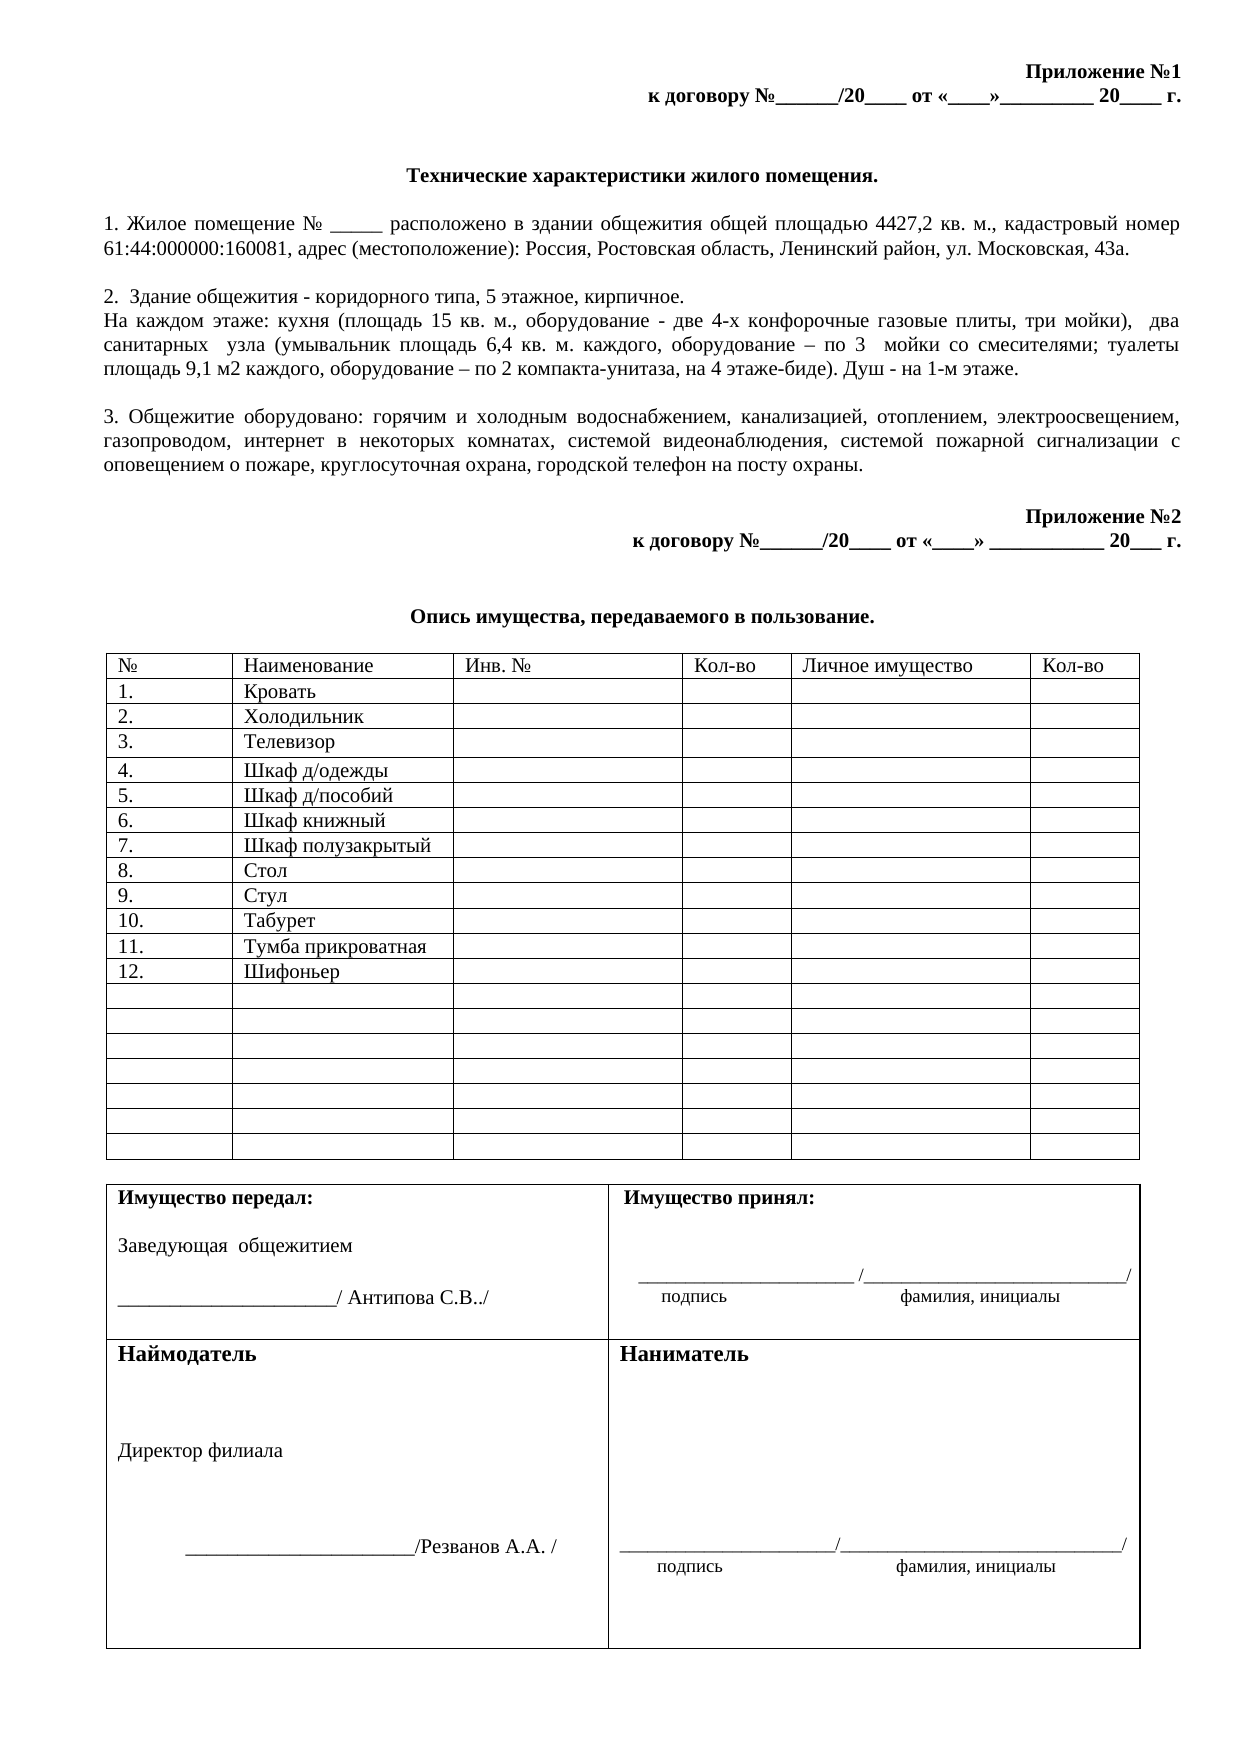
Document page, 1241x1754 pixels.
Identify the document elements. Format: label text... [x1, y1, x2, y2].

table_header Имущество принял: _______________________ /____________________________/ подпись фамилия, инициалы [609, 1185, 1139, 1338]
table_cell [1031, 984, 1139, 1008]
table_cell [1031, 833, 1139, 857]
table_cell [1031, 1134, 1139, 1158]
table_header № [107, 654, 232, 677]
table_cell 10. [107, 909, 232, 932]
table_cell [792, 729, 1030, 757]
table_cell [454, 679, 682, 703]
table_cell 12. [107, 959, 232, 983]
table_cell [454, 1109, 682, 1133]
table_cell [792, 1084, 1030, 1108]
table_cell [792, 833, 1030, 857]
table_cell [792, 1109, 1030, 1133]
table_cell [233, 1034, 453, 1058]
table_cell [683, 1034, 791, 1058]
table_cell [683, 704, 791, 728]
table_cell 9. [107, 883, 232, 907]
table_cell [107, 1134, 232, 1158]
table_cell Кровать [233, 679, 453, 703]
table_cell 5. [107, 783, 232, 807]
table_cell 8. [107, 858, 232, 882]
table_cell [792, 934, 1030, 958]
table_header Имущество передал: Заведующая общежитием _____________________/ Антипова С.В../ [107, 1185, 608, 1338]
table_cell Телевизор [233, 729, 453, 757]
table_cell Стол [233, 858, 453, 882]
text 3. Общежитие оборудовано: горячим и холодным водоснабжением, канализацией, отоплением, электроосвещением, газопроводом, интернет в некоторых комнатах, системой видеонаблюдения, системой пожарной сигнализации с оповещением о пожаре, круглосуточная охрана, городской телефон на посту охраны. [103, 404, 1181, 476]
table_cell 7. [107, 833, 232, 857]
table_cell [233, 1134, 453, 1158]
text На каждом этаже: кухня (площадь 15 кв. м., оборудование - две 4-х конфорочные газовые плиты, три мойки), два санитарных узла (умывальник площадь 6,4 кв. м. каждого, оборудование – по 3 мойки со смесителями; туалеты площадь 9,1 м2 каждого, оборудование – по 2 компакта-унитаза, на 4 этаже-биде). Душ - на 1-м этаже. [103, 308, 1181, 380]
table_cell Стул [233, 883, 453, 907]
text 2. Здание общежития - коридорного типа, 5 этажное, кирпичное. [103, 283, 1181, 308]
table_cell [792, 883, 1030, 907]
table_cell [792, 704, 1030, 728]
table_cell [107, 1059, 232, 1083]
table_cell 6. [107, 808, 232, 832]
table_cell [792, 808, 1030, 832]
table_cell [683, 883, 791, 907]
table_cell [1031, 858, 1139, 882]
table_cell [1031, 909, 1139, 932]
text Опись имущества, передаваемого в пользование. [103, 604, 1181, 628]
table_cell [1031, 883, 1139, 907]
table_cell [683, 1009, 791, 1033]
table_cell [454, 704, 682, 728]
table_cell [683, 959, 791, 983]
text Приложение №1 [103, 59, 1181, 83]
table_cell 4. [107, 758, 232, 782]
table_cell [1031, 1059, 1139, 1083]
table_cell [683, 833, 791, 857]
table_cell 2. [107, 704, 232, 728]
table_cell [1031, 959, 1139, 983]
table_cell [454, 1059, 682, 1083]
table_cell [683, 1059, 791, 1083]
table_cell [454, 858, 682, 882]
table_cell [454, 984, 682, 1008]
table_cell [1031, 1109, 1139, 1133]
table_cell [107, 1084, 232, 1108]
text к договору №______/20____ от «____» ___________ 20___ г. [103, 528, 1181, 552]
table_cell [792, 984, 1030, 1008]
table_cell [792, 1034, 1030, 1058]
table_cell [792, 858, 1030, 882]
table_header Кол-во [683, 654, 791, 677]
table_cell [683, 783, 791, 807]
table_cell [233, 1059, 453, 1083]
table_cell [1031, 1009, 1139, 1033]
table_header Наименование [233, 654, 453, 677]
table_cell [792, 679, 1030, 703]
table_header Личное имущество [792, 654, 1030, 677]
table_cell [792, 758, 1030, 782]
table_cell [792, 1059, 1030, 1083]
table_cell [683, 909, 791, 932]
table_cell Шкаф д/одежды [233, 758, 453, 782]
table_cell [683, 808, 791, 832]
table_cell [454, 909, 682, 932]
table_cell [792, 1009, 1030, 1033]
table_cell Наниматель _______________________/______________________________/ подпись фамилия, инициалы [609, 1340, 1139, 1648]
table_cell [792, 959, 1030, 983]
table_cell [683, 1109, 791, 1133]
table_cell [454, 1009, 682, 1033]
table_cell [454, 934, 682, 958]
table_cell Шкаф полузакрытый [233, 833, 453, 857]
table_cell [683, 1134, 791, 1158]
table_cell [683, 934, 791, 958]
table_cell [1031, 1034, 1139, 1058]
table_cell [683, 984, 791, 1008]
table_cell [683, 858, 791, 882]
table_cell [792, 1134, 1030, 1158]
table_cell [454, 1134, 682, 1158]
table_cell [107, 1109, 232, 1133]
table_cell [454, 783, 682, 807]
table_cell [1031, 704, 1139, 728]
table_cell [683, 758, 791, 782]
table_cell [454, 729, 682, 757]
table_cell [454, 1034, 682, 1058]
table_cell [233, 1009, 453, 1033]
text Приложение №2 [103, 504, 1181, 528]
table_cell Шифоньер [233, 959, 453, 983]
table_cell [107, 1034, 232, 1058]
table_cell 3. [107, 729, 232, 757]
table_cell [683, 1084, 791, 1108]
table_cell [1031, 808, 1139, 832]
table_cell [454, 758, 682, 782]
table_cell [233, 1109, 453, 1133]
text 1. Жилое помещение № _____ расположено в здании общежития общей площадью 4427,2 кв. м., кадастровый номер 61:44:000000:160081, адрес (местоположение): Россия, Ростовская область, Ленинский район, ул. Московская, 43а. [103, 211, 1181, 259]
table_cell [792, 783, 1030, 807]
table_header Кол-во [1031, 654, 1139, 677]
table_cell [233, 984, 453, 1008]
table_cell [454, 883, 682, 907]
table_cell [233, 1084, 453, 1108]
table_cell [454, 1084, 682, 1108]
text Технические характеристики жилого помещения. [103, 163, 1181, 187]
table_cell [454, 833, 682, 857]
table_cell [107, 984, 232, 1008]
table_cell Наймодатель Директор филиала ______________________/Резванов А.А. / [107, 1340, 608, 1648]
table_cell [1031, 783, 1139, 807]
table_cell [454, 808, 682, 832]
table_cell Шкаф д/пособий [233, 783, 453, 807]
table_header Инв. № [454, 654, 682, 677]
table_cell [1031, 1084, 1139, 1108]
table_cell Табурет [233, 909, 453, 932]
table_cell Тумба прикроватная [233, 934, 453, 958]
table_cell [1031, 679, 1139, 703]
table_cell [107, 1009, 232, 1033]
table_cell 11. [107, 934, 232, 958]
table_cell [1031, 758, 1139, 782]
table_cell [1031, 934, 1139, 958]
table_cell Шкаф книжный [233, 808, 453, 832]
table_cell 1. [107, 679, 232, 703]
table_cell Холодильник [233, 704, 453, 728]
text к договору №______/20____ от «____»_________ 20____ г. [103, 83, 1181, 107]
table_cell [454, 959, 682, 983]
table_cell [792, 909, 1030, 932]
table_cell [683, 679, 791, 703]
table_cell [683, 729, 791, 757]
table_cell [1031, 729, 1139, 757]
